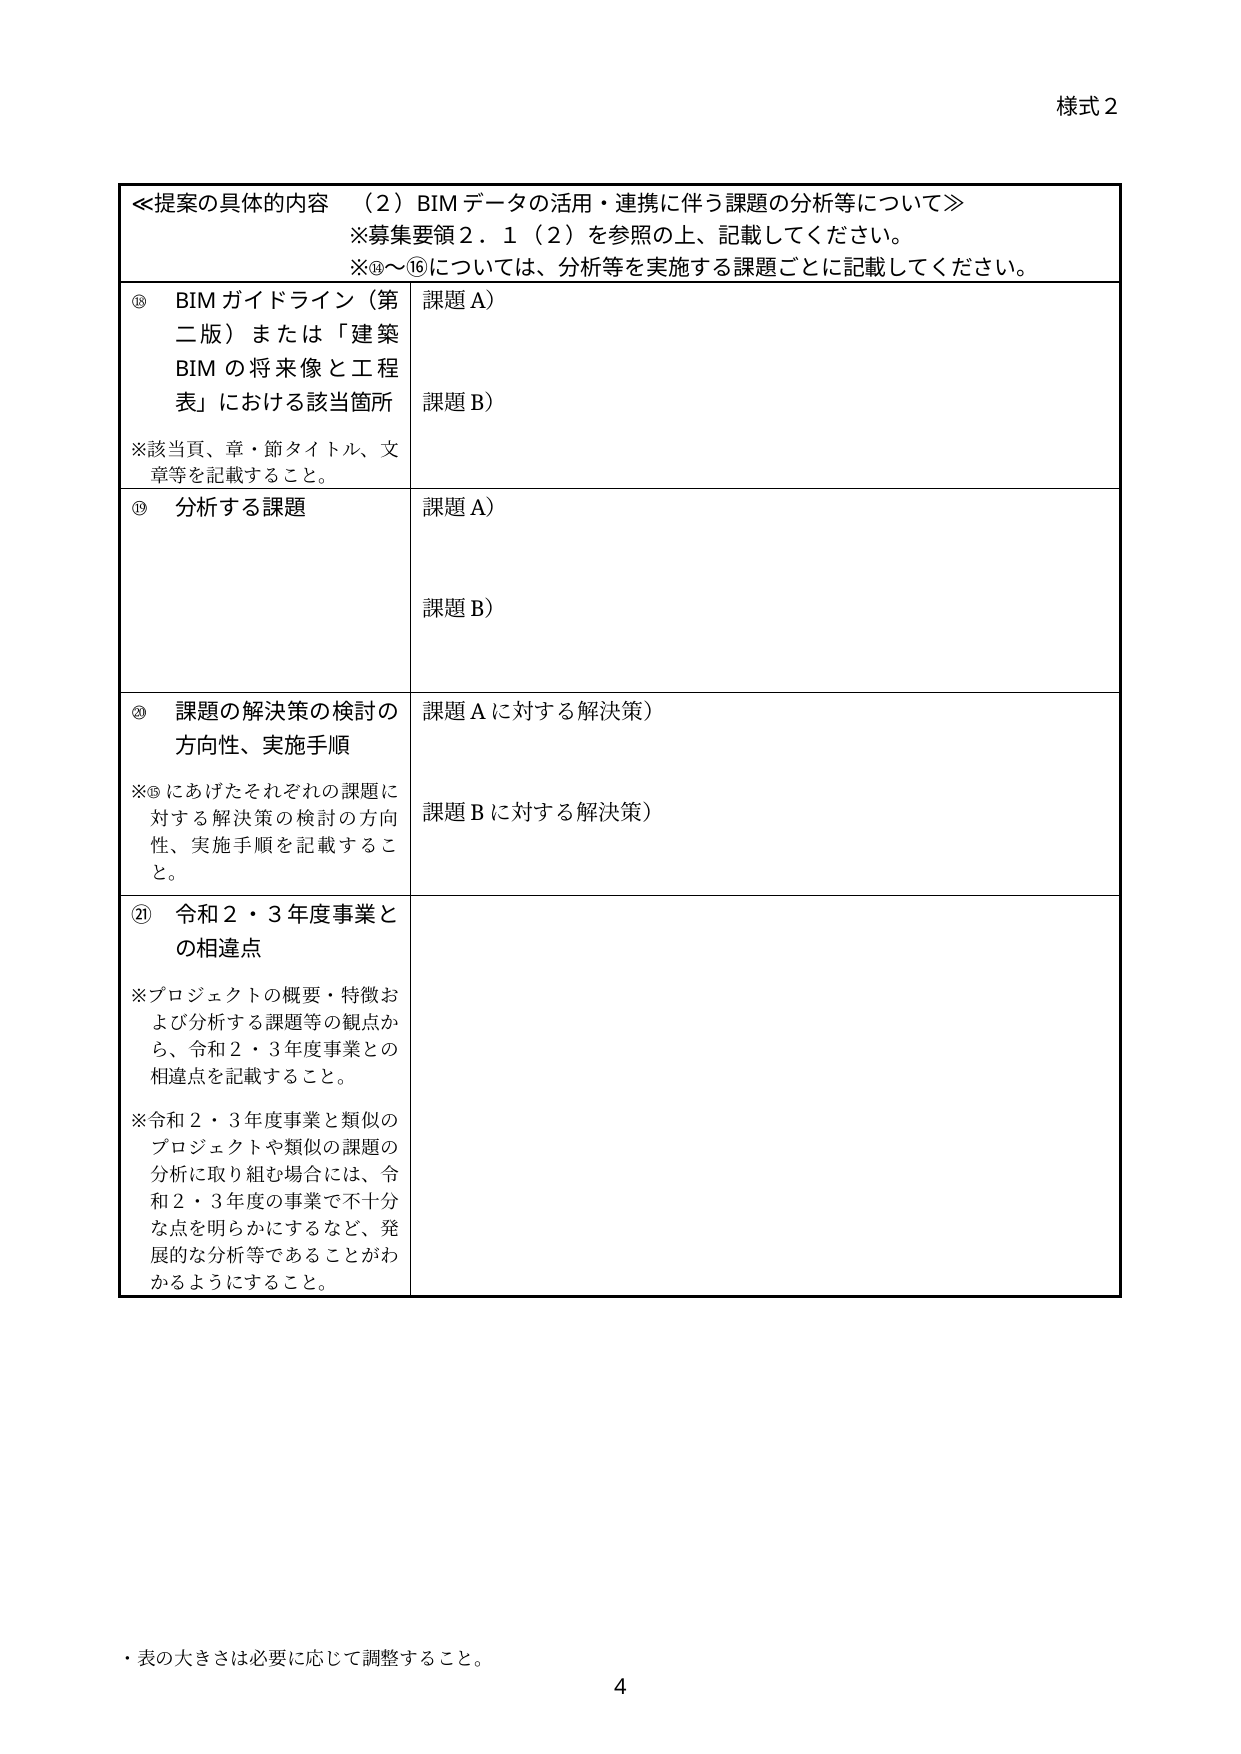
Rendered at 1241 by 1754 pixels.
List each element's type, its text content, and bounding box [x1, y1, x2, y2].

table_cell 課題の解決策の検討の方向性、実施手順 ※⑮にあげたそれぞれの課題に対する解決策の検討の方向性、実施手順を記載すること。 [121, 693, 410, 895]
table_cell 課題A） 課題B） [411, 283, 1119, 488]
table_cell BIMガイドライン（第二版）または「建築BIMの将来像と工程表」における該当箇所 ※該当頁、章・節タイトル、文章等を記載すること。 [121, 283, 410, 488]
table_cell [411, 896, 1119, 1294]
table_cell 分析する課題 [121, 489, 410, 692]
table_cell 令和２・３年度事業との相違点 ※プロジェクトの概要・特徴および分析する課題等の観点から、令和２・３年度事業との相違点を記載すること。 ※令和２・３年度事業と類似のプロジェクトや類似の課題の分析に取り組む場合には、令和２・３年度の事業で不十分な点を明らかにするなど、発展的な分析等であることがわかるようにすること。 [121, 896, 410, 1294]
table_cell 課題Aに対する解決策） 課題Bに対する解決策） [411, 693, 1119, 895]
table_cell 課題A） 課題B） [411, 489, 1119, 692]
table_header ≪提案の具体的内容 （２）BIMデータの活用・連携に伴う課題の分析等について≫ ※募集要領２．１（２）を参照の上、記載してください。 ※⑭～⑯については、分析等を実施する課題ごとに記載してください。 [121, 186, 1119, 281]
